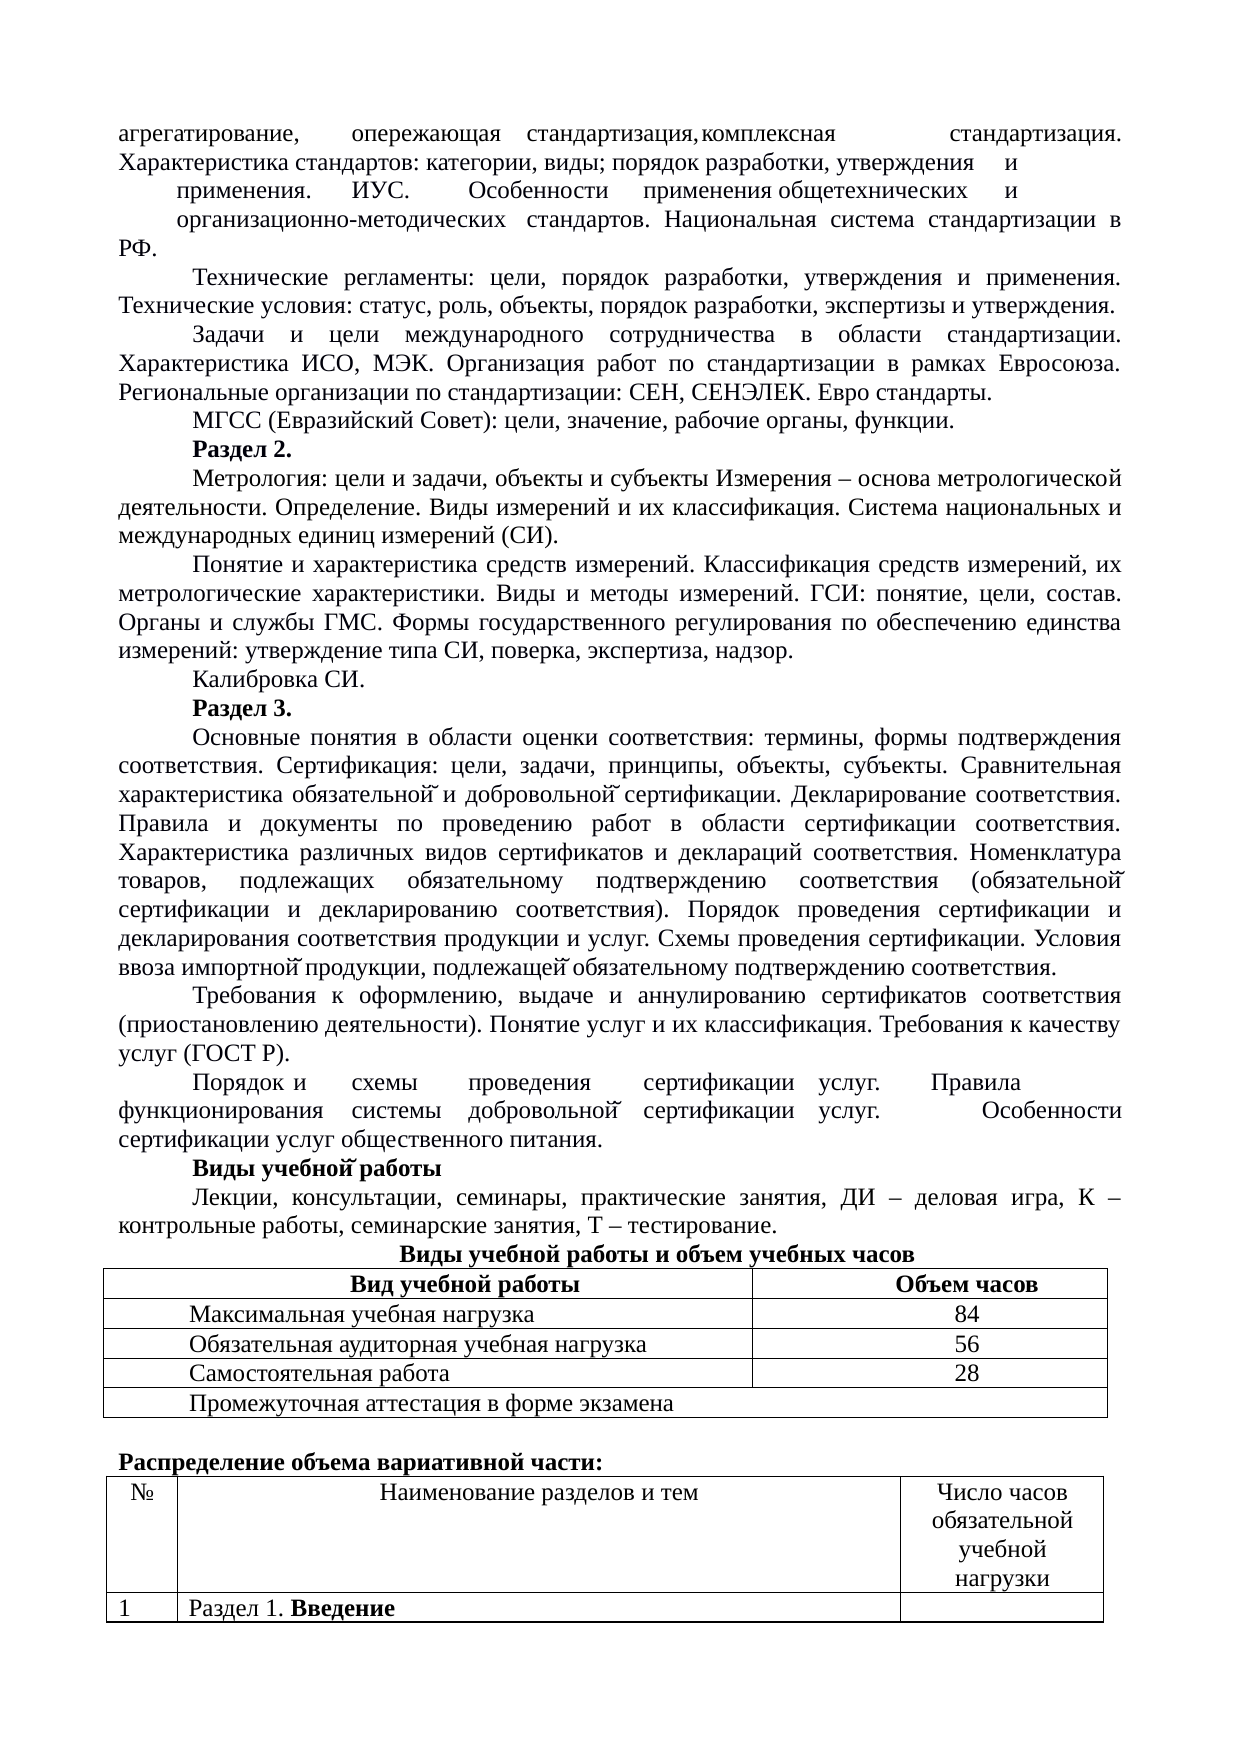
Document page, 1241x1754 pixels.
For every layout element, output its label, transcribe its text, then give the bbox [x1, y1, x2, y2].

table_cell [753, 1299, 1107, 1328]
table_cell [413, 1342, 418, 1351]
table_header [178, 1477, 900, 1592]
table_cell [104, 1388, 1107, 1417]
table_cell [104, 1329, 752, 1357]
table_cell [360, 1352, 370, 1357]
text Раздел 2. [118, 434, 1122, 463]
text Лекции, консультации, семинары, практические занятия, ДИ – деловая игра, К – контрольные работы, семинарские занятия, Т – тестирование. [118, 1182, 1122, 1239]
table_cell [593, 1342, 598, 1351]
text Раздел 3. [118, 693, 1122, 722]
text Технические регламенты: цели, порядок разработки, утверждения и применения. Технические условия: статус, роль, объекты, порядок разработки, экспертизы и утверждения. [118, 262, 1122, 319]
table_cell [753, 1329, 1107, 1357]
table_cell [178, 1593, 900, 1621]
text Виды учебной̆ работы [118, 1153, 1122, 1182]
text Основные понятия в области оценки соответствия: термины, формы подтверждения соответствия. Сертификация: цели, задачи, принципы, объекты, субъекты. Сравнительная характеристика обязательной̆ и добровольной̆ сертификации. Декларирование соответствия. Правила и документы по проведению работ в области сертификации соответствия. Характеристика различных видов сертификатов и деклараций соответствия. Номенклатура товаров, подлежащих обязательному подтверждению соответствия (обязательной̆ сертификации и декларированию соответствия). Порядок проведения сертификации и декларирования соответствия продукции и услуг. Схемы проведения сертификации. Условия ввоза импортной̆ продукции, подлежащей̆ обязательному подтверждению соответствия. [118, 722, 1122, 981]
text Порядок и схемы проведения сертификации услуг. Правила функционирования системы добровольной̆ сертификации услуг. Особенности сертификации услуг общественного питания. [118, 1067, 1122, 1153]
text Виды учебной работы и объем учебных часов [118, 1239, 1122, 1268]
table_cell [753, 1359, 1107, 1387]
text Понятие и характеристика средств измерений. Классификация средств измерений, их метрологические характеристики. Виды и методы измерений. ГСИ: понятие, цели, состав. Органы и службы ГМС. Формы государственного регулирования по обеспечению единства измерений: утверждение типа СИ, поверка, экспертиза, надзор. [118, 549, 1122, 664]
text МГСС (Евразийский Совет): цели, значение, рабочие органы, функции. [118, 406, 1122, 434]
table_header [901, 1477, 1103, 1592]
text Калибровка СИ. [118, 664, 1122, 693]
text Распределение объема вариативной части: [118, 1447, 1122, 1476]
text Требования к оформлению, выдаче и аннулированию сертификатов соответствия (приостановлению деятельности). Понятие услуг и их классификация. Требования к качеству услуг (ГОСТ Р). [118, 981, 1122, 1067]
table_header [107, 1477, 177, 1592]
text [118, 118, 1122, 262]
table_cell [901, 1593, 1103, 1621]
text Метрология: цели и задачи, объекты и субъекты Измерения – основа метрологической деятельности. Определение. Виды измерений и их классификация. Система национальных и международных единиц измерений (СИ). [118, 463, 1122, 549]
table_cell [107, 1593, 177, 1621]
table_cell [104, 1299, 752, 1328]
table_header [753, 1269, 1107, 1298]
text Задачи и цели международного сотрудничества в области стандартизации. Характеристика ИСО, МЭК. Организация работ по стандартизации в рамках Евросоюза. Региональные организации по стандартизации: СЕН, СЕНЭЛЕК. Евро стандарты. [118, 319, 1122, 406]
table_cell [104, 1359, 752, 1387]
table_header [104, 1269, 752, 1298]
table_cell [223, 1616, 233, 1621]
